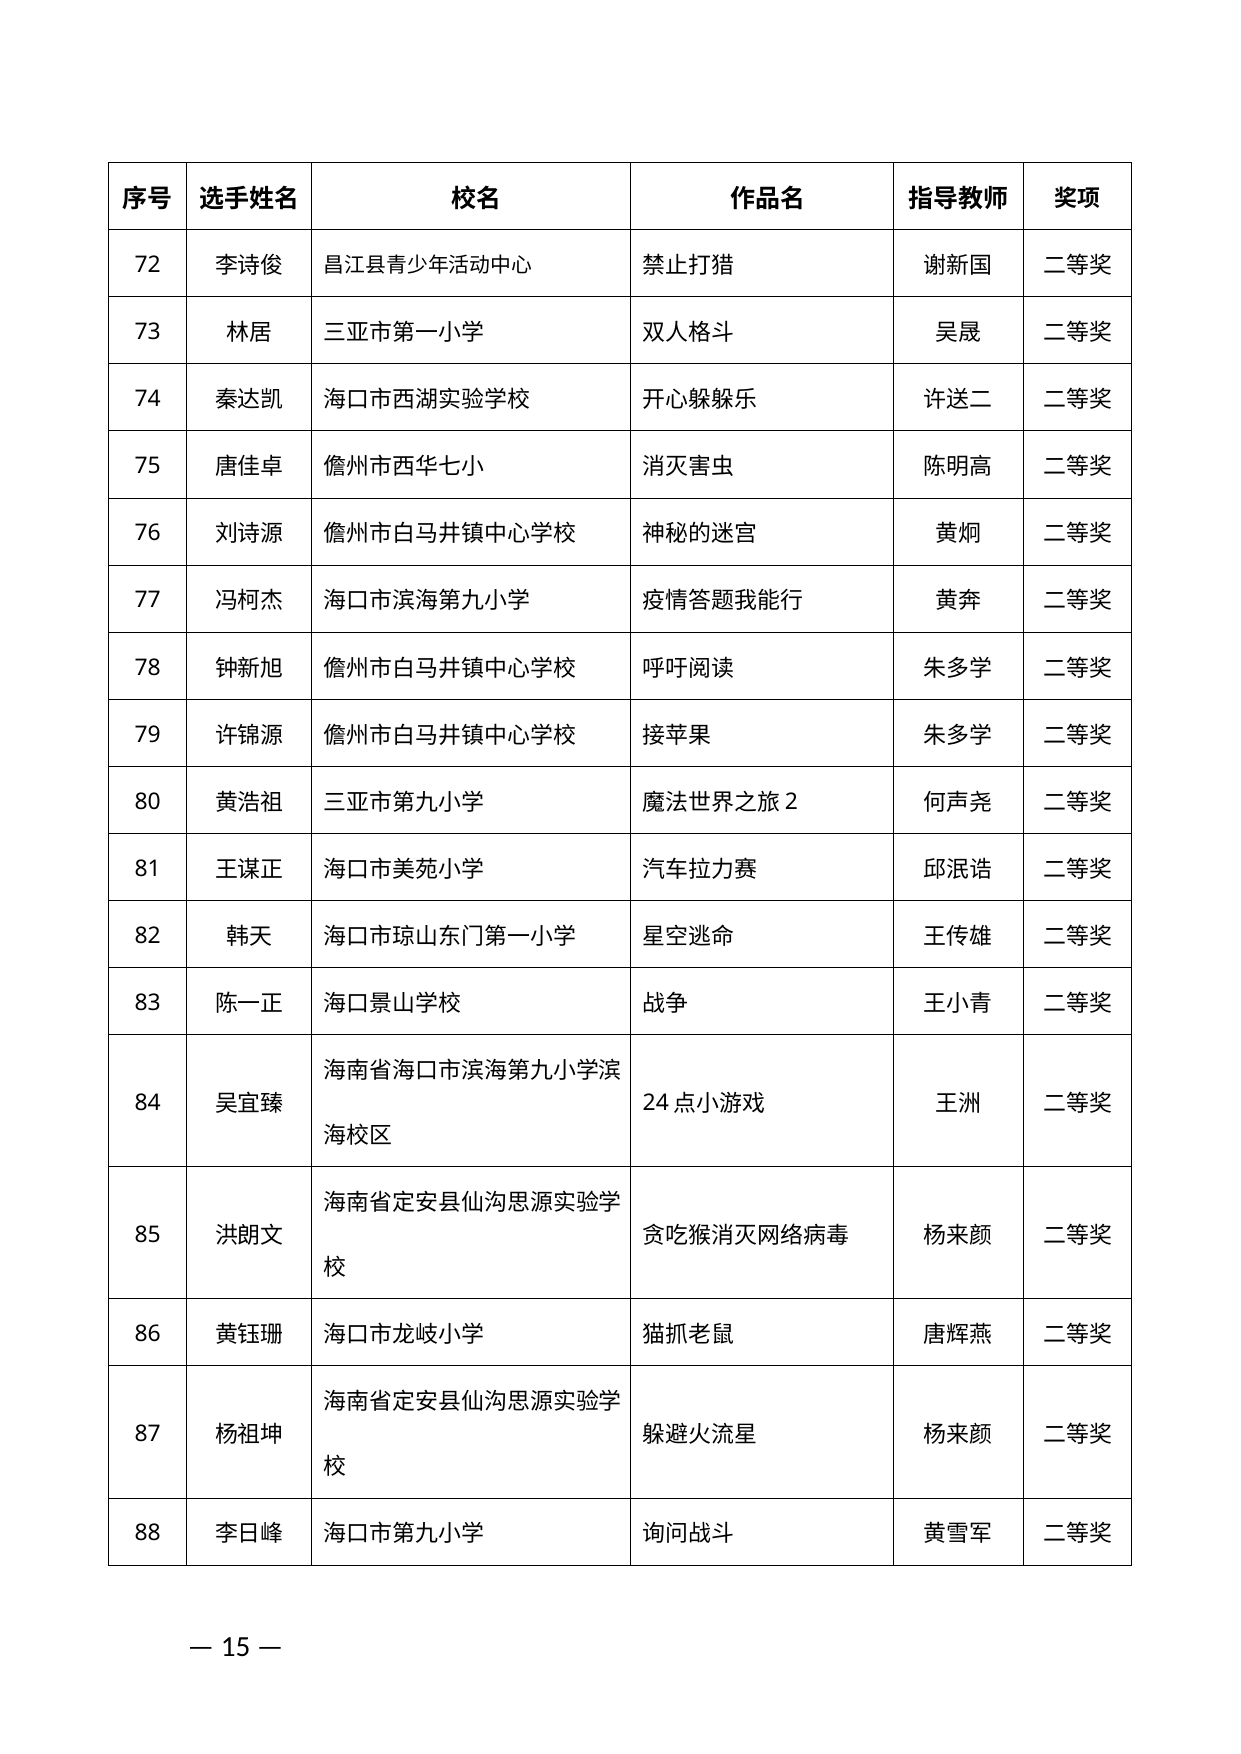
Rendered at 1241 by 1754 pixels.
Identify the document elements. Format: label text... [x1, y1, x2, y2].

table_cell 84 [109, 1035, 186, 1166]
table_cell 何声尧 [894, 767, 1023, 833]
table_cell 海口市龙岐小学 [312, 1299, 630, 1365]
table_cell 海口景山学校 [312, 968, 630, 1034]
table_cell 陈明高 [894, 431, 1023, 497]
table_cell 77 [109, 566, 186, 632]
table_cell 黄钰珊 [187, 1299, 311, 1365]
table_cell 儋州市西华七小 [312, 431, 630, 497]
table_cell 魔法世界之旅2 [631, 767, 893, 833]
table_cell 杨来颜 [894, 1366, 1023, 1497]
table_cell 72 [109, 230, 186, 296]
table_cell 昌江县青少年活动中心 [312, 230, 630, 296]
table_cell 82 [109, 901, 186, 967]
table_cell 贪吃猴消灭网络病毒 [631, 1167, 893, 1298]
table_cell 二等奖 [1024, 499, 1131, 564]
table_cell 三亚市第九小学 [312, 767, 630, 833]
table_cell 洪朗文 [187, 1167, 311, 1298]
table_cell 李日峰 [187, 1499, 311, 1564]
table_cell 唐辉燕 [894, 1299, 1023, 1365]
table_cell 杨祖坤 [187, 1366, 311, 1497]
table_cell 87 [109, 1366, 186, 1497]
table_cell 战争 [631, 968, 893, 1034]
table_header 作品名 [631, 163, 893, 229]
table_cell 星空逃命 [631, 901, 893, 967]
table_cell 81 [109, 834, 186, 900]
table_cell 海南省定安县仙沟思源实验学校 [312, 1167, 630, 1298]
table_cell 吴晟 [894, 297, 1023, 363]
table_cell 钟新旭 [187, 633, 311, 699]
table_cell 二等奖 [1024, 834, 1131, 900]
table_cell 消灭害虫 [631, 431, 893, 497]
table_cell 二等奖 [1024, 566, 1131, 632]
table_cell 黄浩祖 [187, 767, 311, 833]
table_cell 二等奖 [1024, 968, 1131, 1034]
table_cell 王谋正 [187, 834, 311, 900]
table_header 指导教师 [894, 163, 1023, 229]
table_cell 二等奖 [1024, 633, 1131, 699]
table_cell 接苹果 [631, 700, 893, 766]
table_header 选手姓名 [187, 163, 311, 229]
table_cell 83 [109, 968, 186, 1034]
table_cell 三亚市第一小学 [312, 297, 630, 363]
table_cell 儋州市白马井镇中心学校 [312, 700, 630, 766]
table_cell 黄炯 [894, 499, 1023, 564]
table_cell 二等奖 [1024, 1299, 1131, 1365]
table_header 奖项 [1024, 163, 1131, 229]
table_cell 躲避火流星 [631, 1366, 893, 1497]
table_cell 呼吁阅读 [631, 633, 893, 699]
table_cell 海南省定安县仙沟思源实验学校 [312, 1366, 630, 1497]
table_cell 吴宜臻 [187, 1035, 311, 1166]
table_cell 86 [109, 1299, 186, 1365]
table_cell 疫情答题我能行 [631, 566, 893, 632]
table_cell 79 [109, 700, 186, 766]
table_cell 朱多学 [894, 633, 1023, 699]
table_cell 二等奖 [1024, 901, 1131, 967]
table_cell 二等奖 [1024, 364, 1131, 430]
table_cell 询问战斗 [631, 1499, 893, 1564]
table_cell 禁止打猎 [631, 230, 893, 296]
table_cell 王小青 [894, 968, 1023, 1034]
table_cell 88 [109, 1499, 186, 1564]
table_header 校名 [312, 163, 630, 229]
table_cell 冯柯杰 [187, 566, 311, 632]
table_cell 海口市滨海第九小学 [312, 566, 630, 632]
table_cell 黄雪军 [894, 1499, 1023, 1564]
table_cell 78 [109, 633, 186, 699]
table_cell 73 [109, 297, 186, 363]
table_cell 80 [109, 767, 186, 833]
table_cell 李诗俊 [187, 230, 311, 296]
table_cell 海口市西湖实验学校 [312, 364, 630, 430]
table_cell 儋州市白马井镇中心学校 [312, 499, 630, 564]
table_cell 儋州市白马井镇中心学校 [312, 633, 630, 699]
table_cell 秦达凯 [187, 364, 311, 430]
table_cell 刘诗源 [187, 499, 311, 564]
table_cell 76 [109, 499, 186, 564]
table_cell 二等奖 [1024, 700, 1131, 766]
table_cell 猫抓老鼠 [631, 1299, 893, 1365]
table_cell 二等奖 [1024, 1167, 1131, 1298]
table_cell 二等奖 [1024, 1366, 1131, 1497]
table_cell 二等奖 [1024, 1499, 1131, 1564]
table_cell 二等奖 [1024, 767, 1131, 833]
table_cell 黄奔 [894, 566, 1023, 632]
table_cell 杨来颜 [894, 1167, 1023, 1298]
table_cell 双人格斗 [631, 297, 893, 363]
table_cell 海南省海口市滨海第九小学滨海校区 [312, 1035, 630, 1166]
table_cell 王传雄 [894, 901, 1023, 967]
table_cell 谢新国 [894, 230, 1023, 296]
table_cell 海口市美苑小学 [312, 834, 630, 900]
table_cell 二等奖 [1024, 431, 1131, 497]
table_cell 24点小游戏 [631, 1035, 893, 1166]
table_cell 陈一正 [187, 968, 311, 1034]
table_cell 二等奖 [1024, 297, 1131, 363]
table_cell 汽车拉力赛 [631, 834, 893, 900]
table_cell 开心躲躲乐 [631, 364, 893, 430]
table_cell 海口市第九小学 [312, 1499, 630, 1564]
table_cell 二等奖 [1024, 230, 1131, 296]
table_cell 75 [109, 431, 186, 497]
table_cell 海口市琼山东门第一小学 [312, 901, 630, 967]
table_cell 许锦源 [187, 700, 311, 766]
table_cell 许送二 [894, 364, 1023, 430]
table_cell 邱泯诰 [894, 834, 1023, 900]
table_cell 85 [109, 1167, 186, 1298]
table_cell 74 [109, 364, 186, 430]
table_cell 神秘的迷宫 [631, 499, 893, 564]
table_cell 二等奖 [1024, 1035, 1131, 1166]
table_cell 韩天 [187, 901, 311, 967]
table_cell 林居 [187, 297, 311, 363]
table_cell 朱多学 [894, 700, 1023, 766]
table_cell 唐佳卓 [187, 431, 311, 497]
table_cell 王洲 [894, 1035, 1023, 1166]
table_header 序号 [109, 163, 186, 229]
